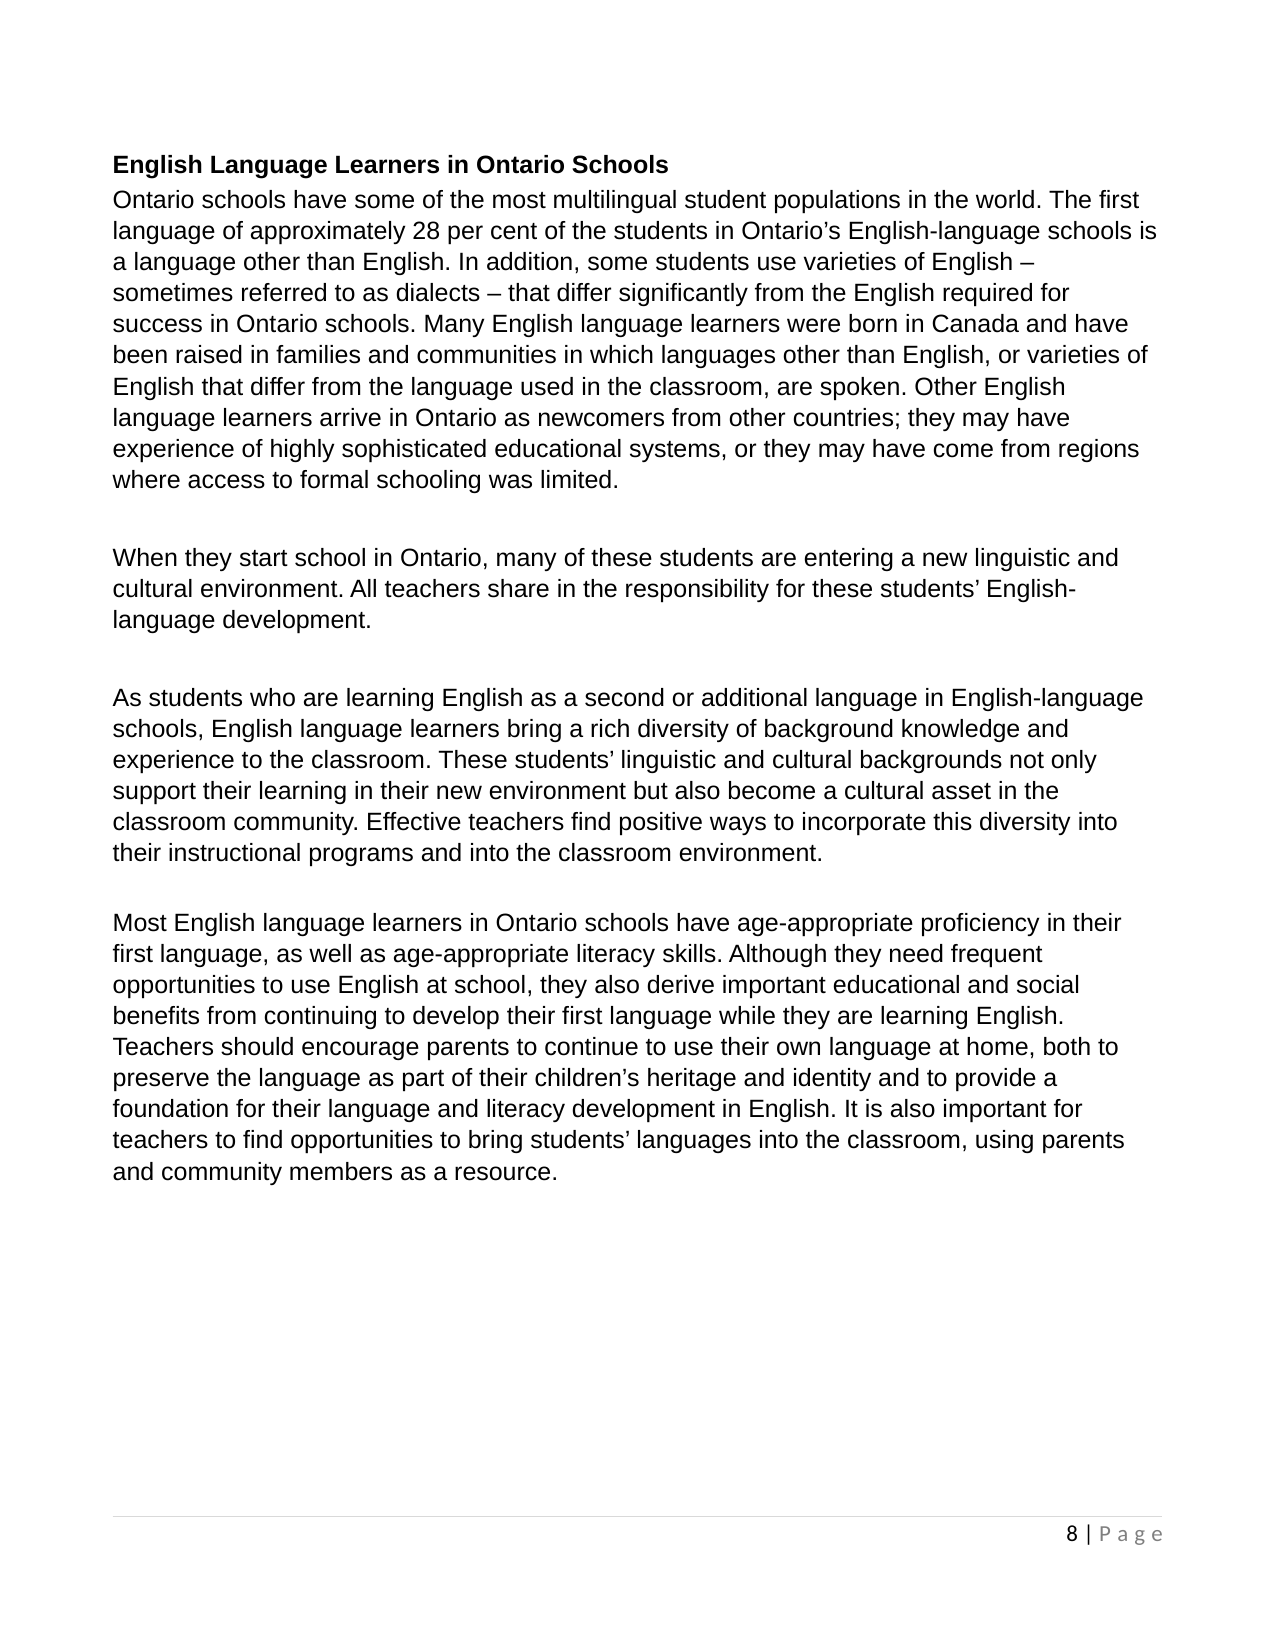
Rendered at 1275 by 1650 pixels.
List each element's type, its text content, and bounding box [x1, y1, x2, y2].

subtitle Ontario schools have some of the most multilingual student populations in the world. The first language of approximately 28 per cent of the students in Ontario’s English-language schools is a language other than English. In addition, some students use varieties of English – sometimes referred to as dialects – that differ significantly from the English required for success in Ontario schools. Many English language learners were born in Canada and have been raised in families and communities in which languages other than English, or varieties of English that differ from the language used in the classroom, are spoken. Other English language learners arrive in Ontario as newcomers from other countries; they may have experience of highly sophisticated educational systems, or they may have come from regions where access to formal schooling was limited. [112, 185, 1162, 493]
subtitle English Language Learners in Ontario Schools [112, 150, 1162, 179]
subtitle When they start school in Ontario, many of these students are entering a new linguistic and cultural environment. All teachers share in the responsibility for these students’ English-language development. [112, 542, 1162, 633]
subtitle Most English language learners in Ontario schools have age-appropriate proficiency in their first language, as well as age-appropriate literacy skills. Although they need frequent opportunities to use English at school, they also derive important educational and social benefits from continuing to develop their first language while they are learning English. Teachers should encourage parents to continue to use their own language at home, both to preserve the language as part of their children’s heritage and identity and to provide a foundation for their language and literacy development in English. It is also important for teachers to find opportunities to bring students’ languages into the classroom, using parents and community members as a resource. [112, 908, 1162, 1185]
subtitle As students who are learning English as a second or additional language in English-language schools, English language learners bring a rich diversity of background knowledge and experience to the classroom. These students’ linguistic and cultural backgrounds not only support their learning in their new environment but also become a cultural asset in the classroom community. Effective teachers find positive ways to incorporate this diversity into their instructional programs and into the classroom environment. [112, 682, 1162, 866]
